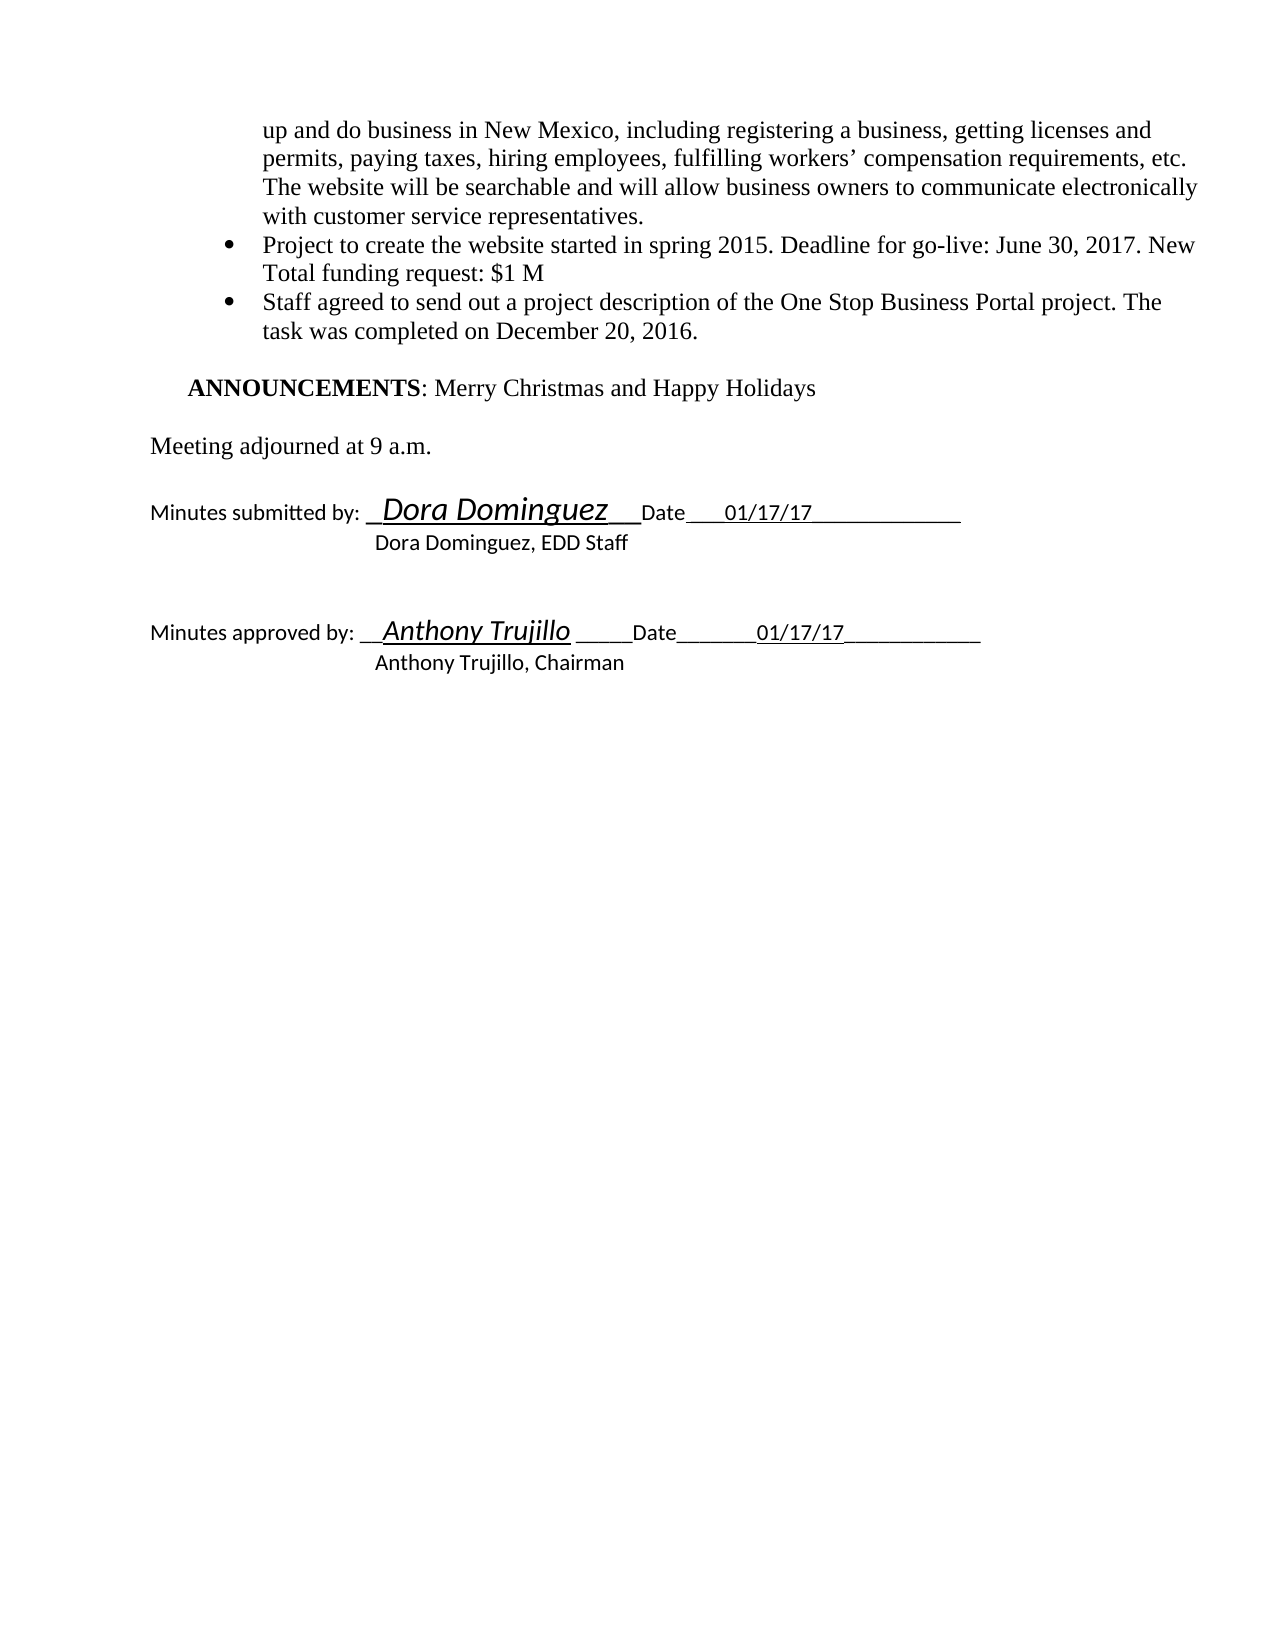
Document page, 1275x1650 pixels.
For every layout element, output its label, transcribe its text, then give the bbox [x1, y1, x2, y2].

list Staff agreed to send out a project description of the One Stop Business Portal project. The task was completed on December 20, 2016. [225, 287, 1200, 345]
text ANNOUNCEMENTS: Merry Christmas and Happy Holidays [187, 373, 1200, 402]
list Project to create the website started in spring 2015. Deadline for go-live: June 30, 2017. New Total funding request: $1 M [225, 230, 1200, 287]
text Anthony Trujillo, Chairman [150, 648, 1200, 676]
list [225, 115, 1200, 230]
text Minutes approved by: __Anthony Trujillo _____Date_______01/17/17____________ [150, 612, 1200, 648]
text Minutes submitted by: _Dora Dominguez__Date ___01/17/17_____________ Dora Dominguez, EDD Staff [150, 488, 1200, 556]
text Meeting adjourned at 9 a.m. [150, 431, 1200, 460]
